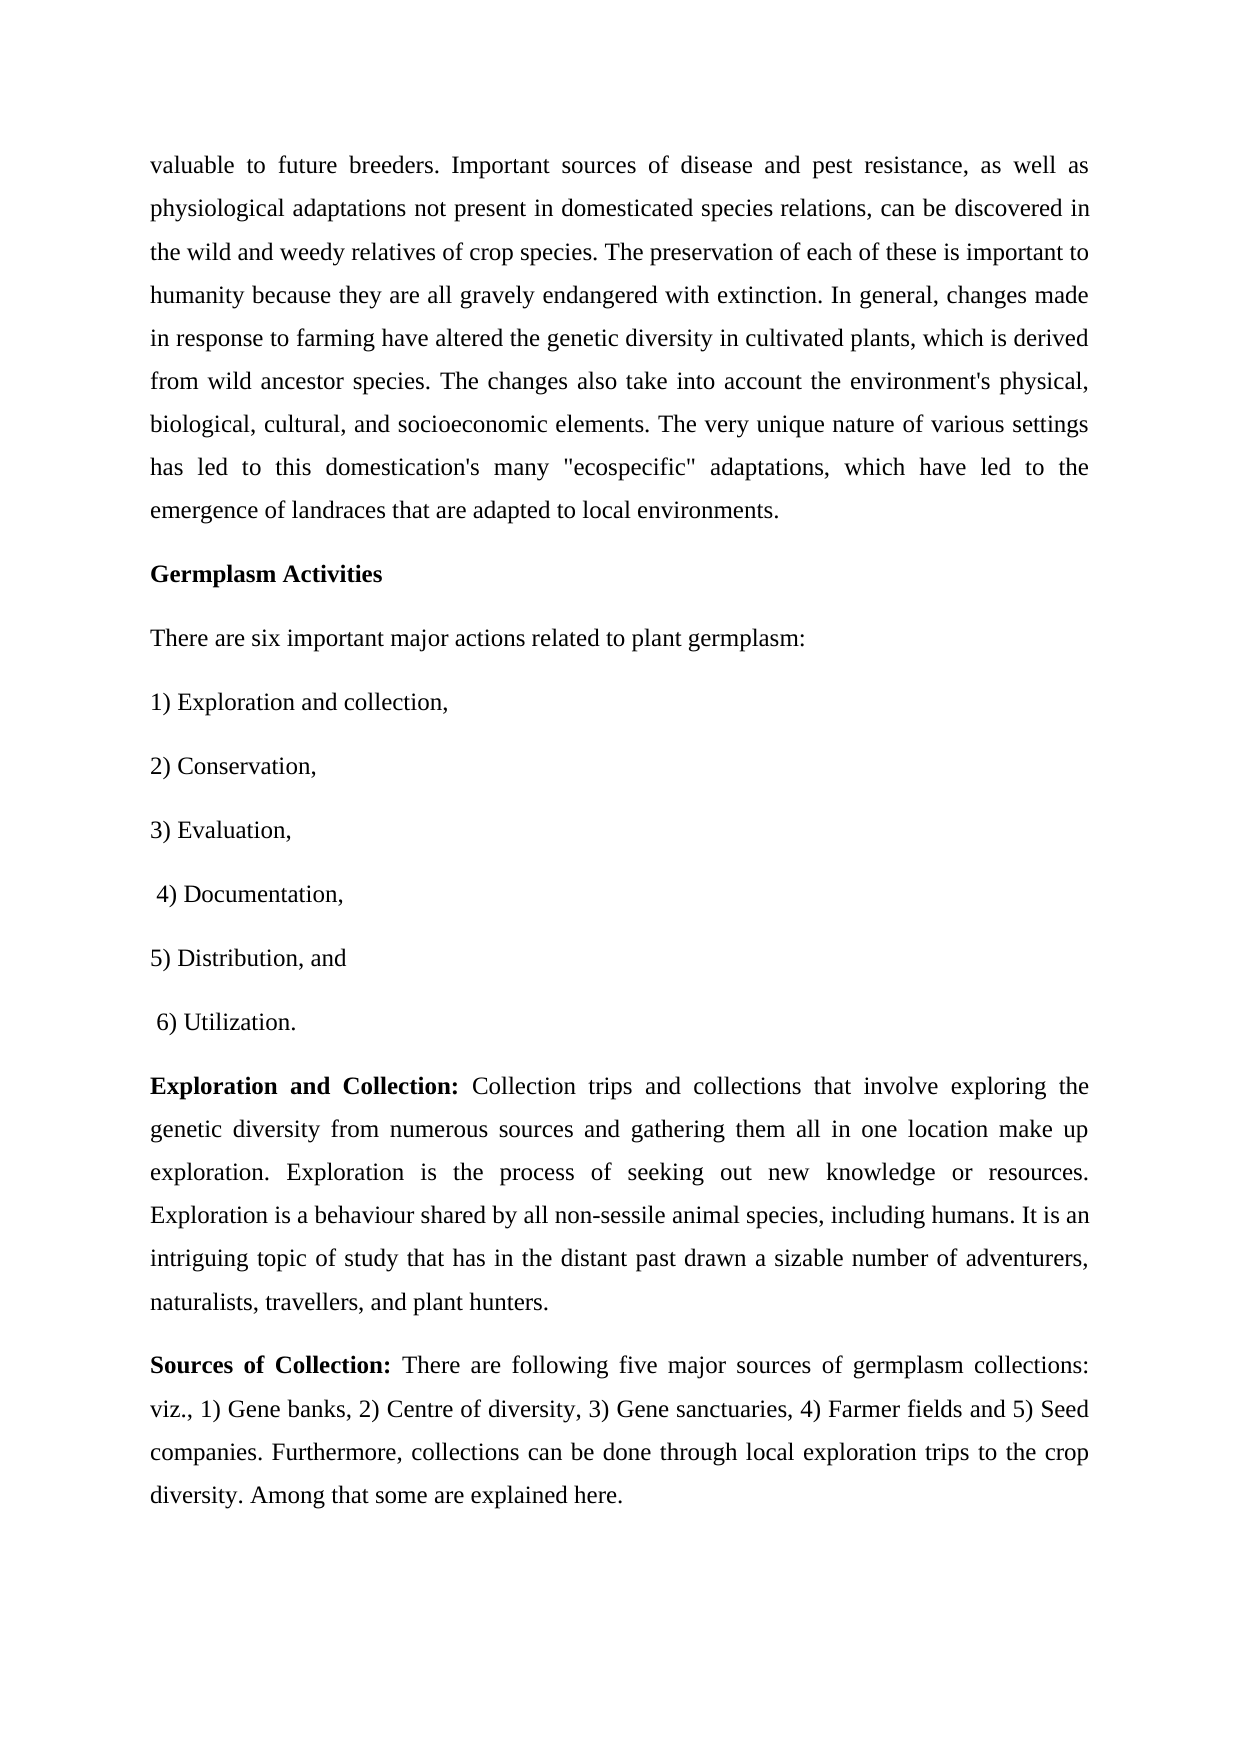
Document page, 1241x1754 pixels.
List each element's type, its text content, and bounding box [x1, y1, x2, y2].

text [150, 150, 1090, 524]
text 2) Conservation, [150, 751, 1090, 780]
text 1) Exploration and collection, [150, 687, 1090, 716]
text 5) Distribution, and [150, 943, 1090, 972]
text 3) Evaluation, [150, 815, 1090, 844]
text Germplasm Activities [150, 559, 1090, 588]
text There are six important major actions related to plant germplasm: [150, 623, 1090, 652]
text 6) Utilization. [150, 1007, 1090, 1036]
text Sources of Collection: There are following five major sources of germplasm collections: viz., 1) Gene banks, 2) Centre of diversity, 3) Gene sanctuaries, 4) Farmer fields and 5) Seed companies. Furthermore, collections can be done through local exploration trips to the crop diversity. Among that some are explained here. [150, 1351, 1090, 1509]
text 4) Documentation, [150, 879, 1090, 908]
text Exploration and Collection: Collection trips and collections that involve exploring the genetic diversity from numerous sources and gathering them all in one location make up exploration. Exploration is the process of seeking out new knowledge or resources. Exploration is a behaviour shared by all non-sessile animal species, including humans. It is an intriguing topic of study that has in the distant past drawn a sizable number of adventurers, naturalists, travellers, and plant hunters. [150, 1071, 1090, 1315]
